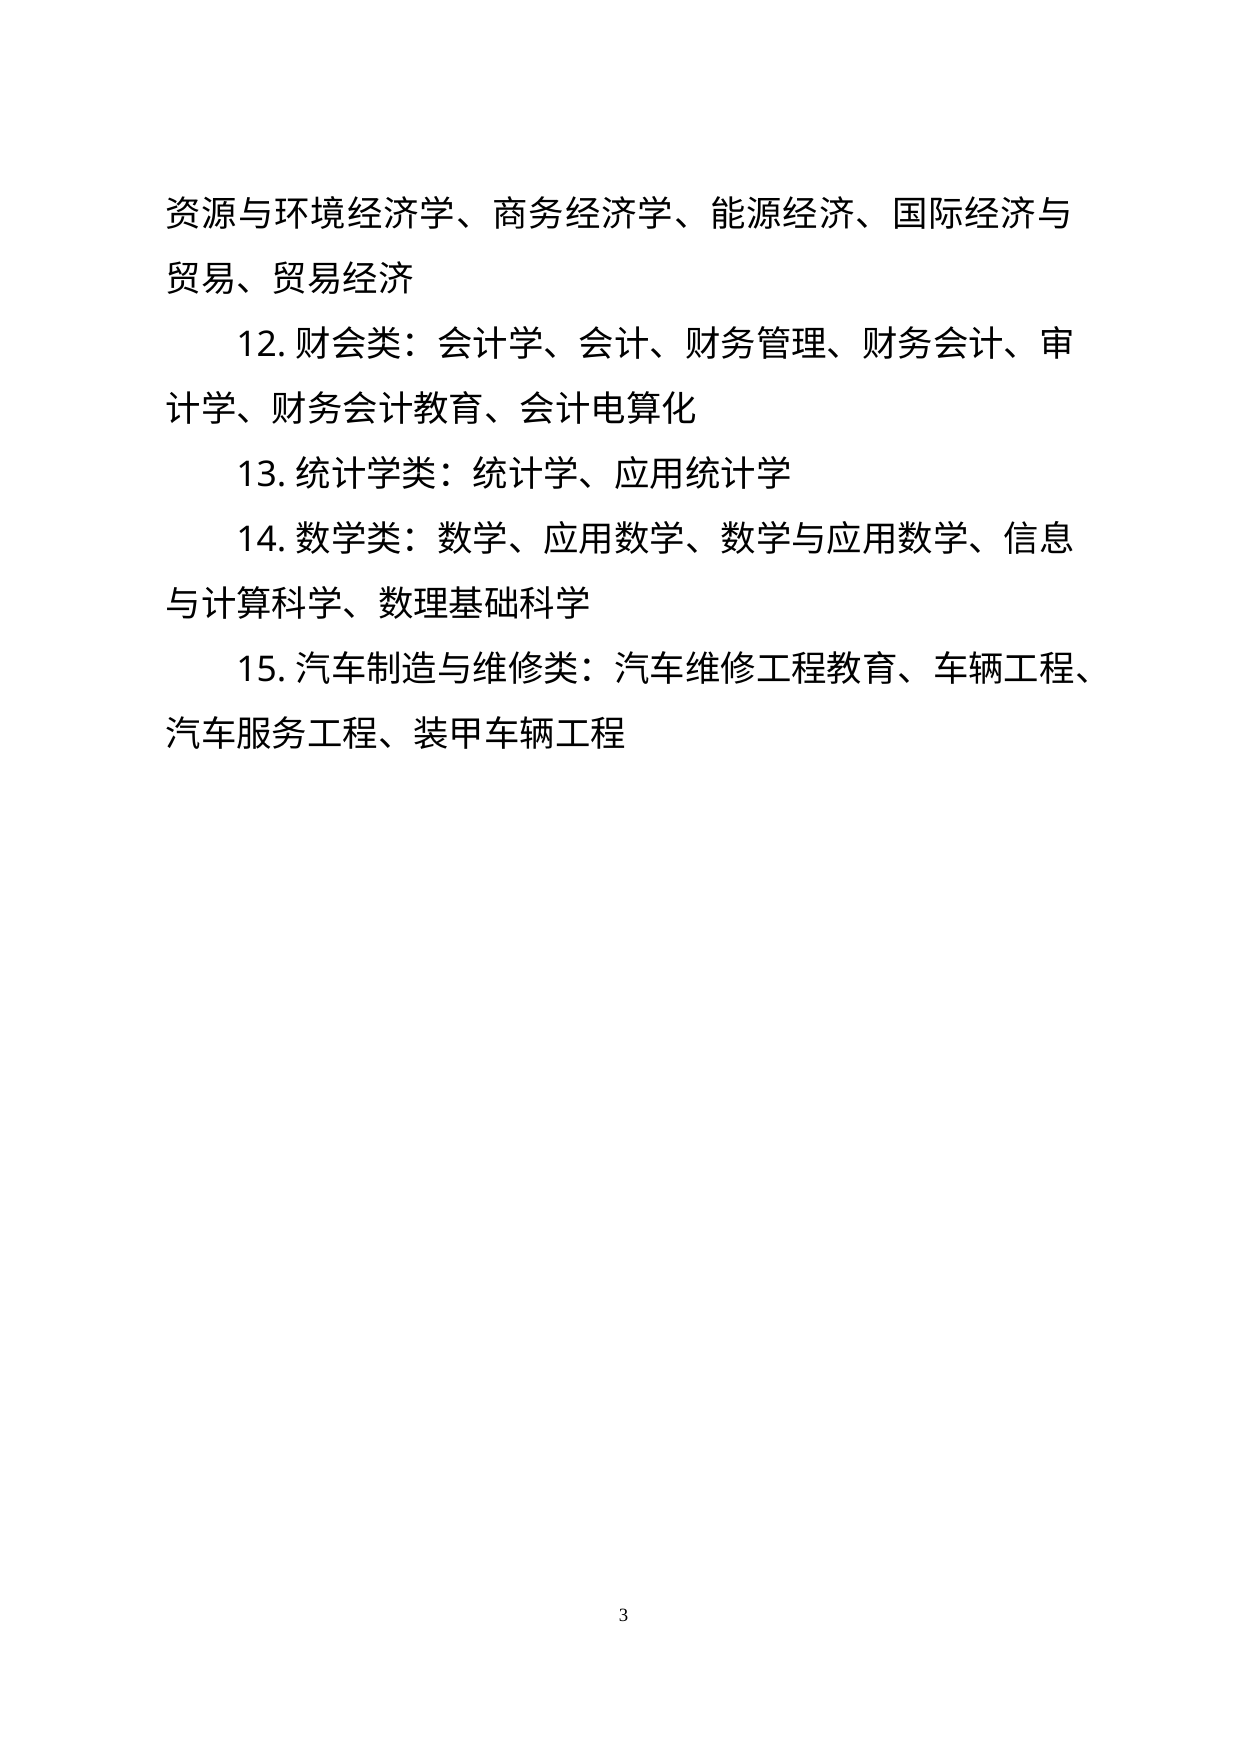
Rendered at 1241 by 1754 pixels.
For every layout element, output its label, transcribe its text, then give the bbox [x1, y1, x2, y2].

text 13. 统计学类：统计学、应用统计学 [165, 438, 1075, 503]
text 14. 数学类：数学、应用数学、数学与应用数学、信息与计算科学、数理基础科学 [165, 503, 1075, 633]
text 12. 财会类：会计学、会计、财务管理、财务会计、审计学、财务会计教育、会计电算化 [165, 308, 1075, 438]
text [165, 178, 1075, 308]
text 15. 汽车制造与维修类：汽车维修工程教育、车辆工程、汽车服务工程、装甲车辆工程 [165, 633, 1075, 763]
